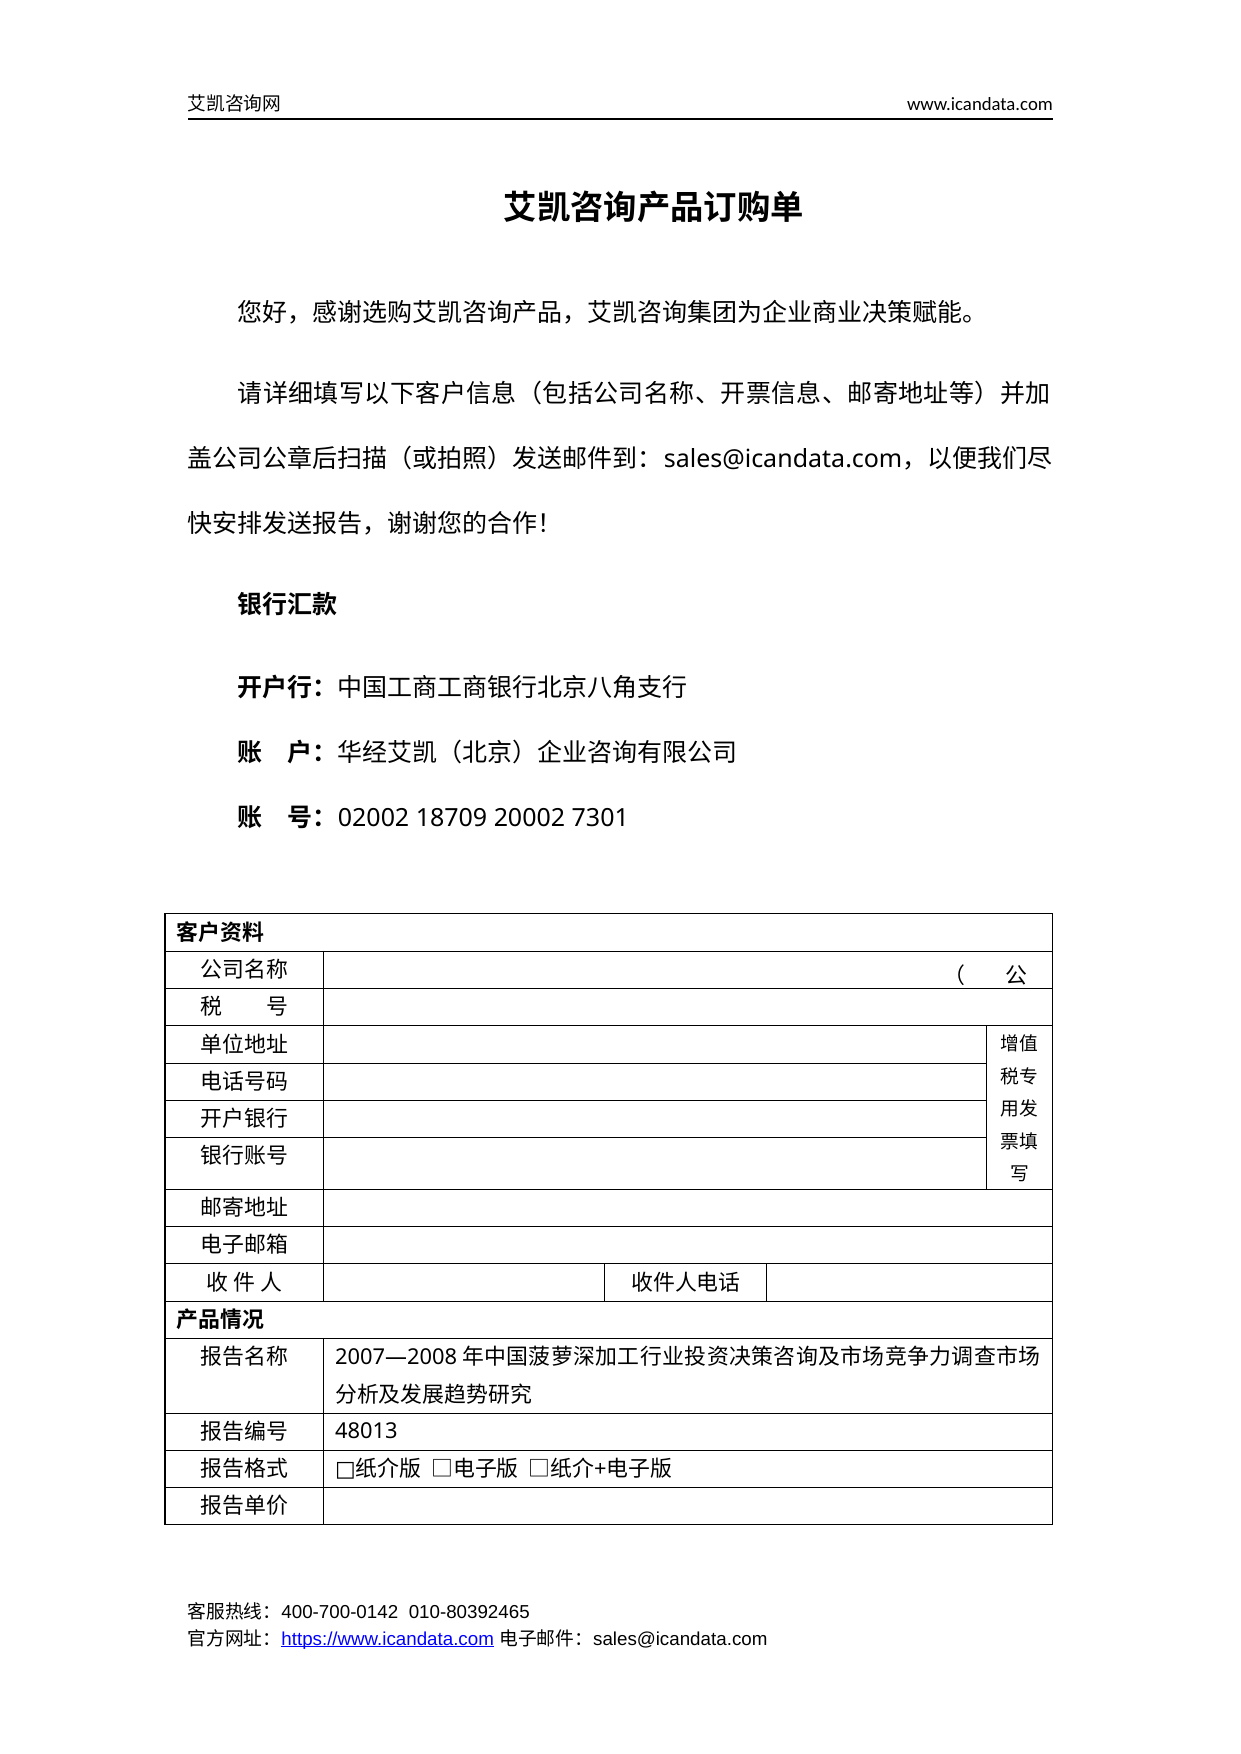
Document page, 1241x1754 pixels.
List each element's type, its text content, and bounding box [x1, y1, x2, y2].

table_cell [324, 1227, 1052, 1263]
text 银行汇款 [187, 570, 1053, 635]
table_cell 公司名称 [166, 952, 323, 988]
text 开户行：中国工商工商银行北京八角支行 [187, 653, 1053, 718]
table_cell [324, 1026, 986, 1062]
table_cell 报告名称 [166, 1339, 323, 1412]
text 账 户：华经艾凯（北京）企业咨询有限公司 [187, 718, 1053, 783]
table_cell 邮寄地址 [166, 1190, 323, 1226]
table_cell 税 号 [166, 989, 323, 1025]
table_cell □纸介版 □电子版 □纸介+电子版 [324, 1451, 1052, 1487]
table_cell [324, 1101, 986, 1137]
table_cell 开户银行 [166, 1101, 323, 1137]
text 账 号：02002 18709 20002 7301 [187, 783, 1053, 848]
table_cell [324, 1488, 1052, 1524]
table_cell 48013 [324, 1414, 1052, 1450]
table_cell [324, 1190, 1052, 1226]
table_cell 电话号码 [166, 1064, 323, 1100]
table_cell [324, 989, 1052, 1025]
table_cell [767, 1264, 1052, 1301]
table_cell 2007—2008年中国菠萝深加工行业投资决策咨询及市场竞争力调查市场分析及发展趋势研究 [324, 1339, 1052, 1412]
table_cell 产品情况 [166, 1302, 1052, 1338]
table_cell 增值税专用发票填写 [987, 1026, 1052, 1189]
table_cell [324, 952, 1052, 988]
table_cell 银行账号 [166, 1138, 323, 1189]
table_cell 单位地址 [166, 1026, 323, 1062]
text 请详细填写以下客户信息（包括公司名称、开票信息、邮寄地址等）并加盖公司公章后扫描（或拍照）发送邮件到：sales@icandata.com，以便我们尽快安排发送报告，谢谢您的合作！ [187, 359, 1053, 554]
table_cell [324, 1264, 604, 1301]
table_cell [324, 1138, 986, 1189]
text 您好，感谢选购艾凯咨询产品，艾凯咨询集团为企业商业决策赋能。 [187, 278, 1053, 343]
table_cell 收件人电话 [605, 1264, 766, 1301]
table_cell 电子邮箱 [166, 1227, 323, 1263]
table_cell [324, 1064, 986, 1100]
table_cell 报告格式 [166, 1451, 323, 1487]
table_cell 收 件 人 [166, 1264, 323, 1301]
table_cell 报告单价 [166, 1488, 323, 1524]
table_cell 报告编号 [166, 1414, 323, 1450]
table_header 客户资料 [166, 914, 1052, 951]
text 艾凯咨询产品订购单 [187, 172, 1053, 237]
